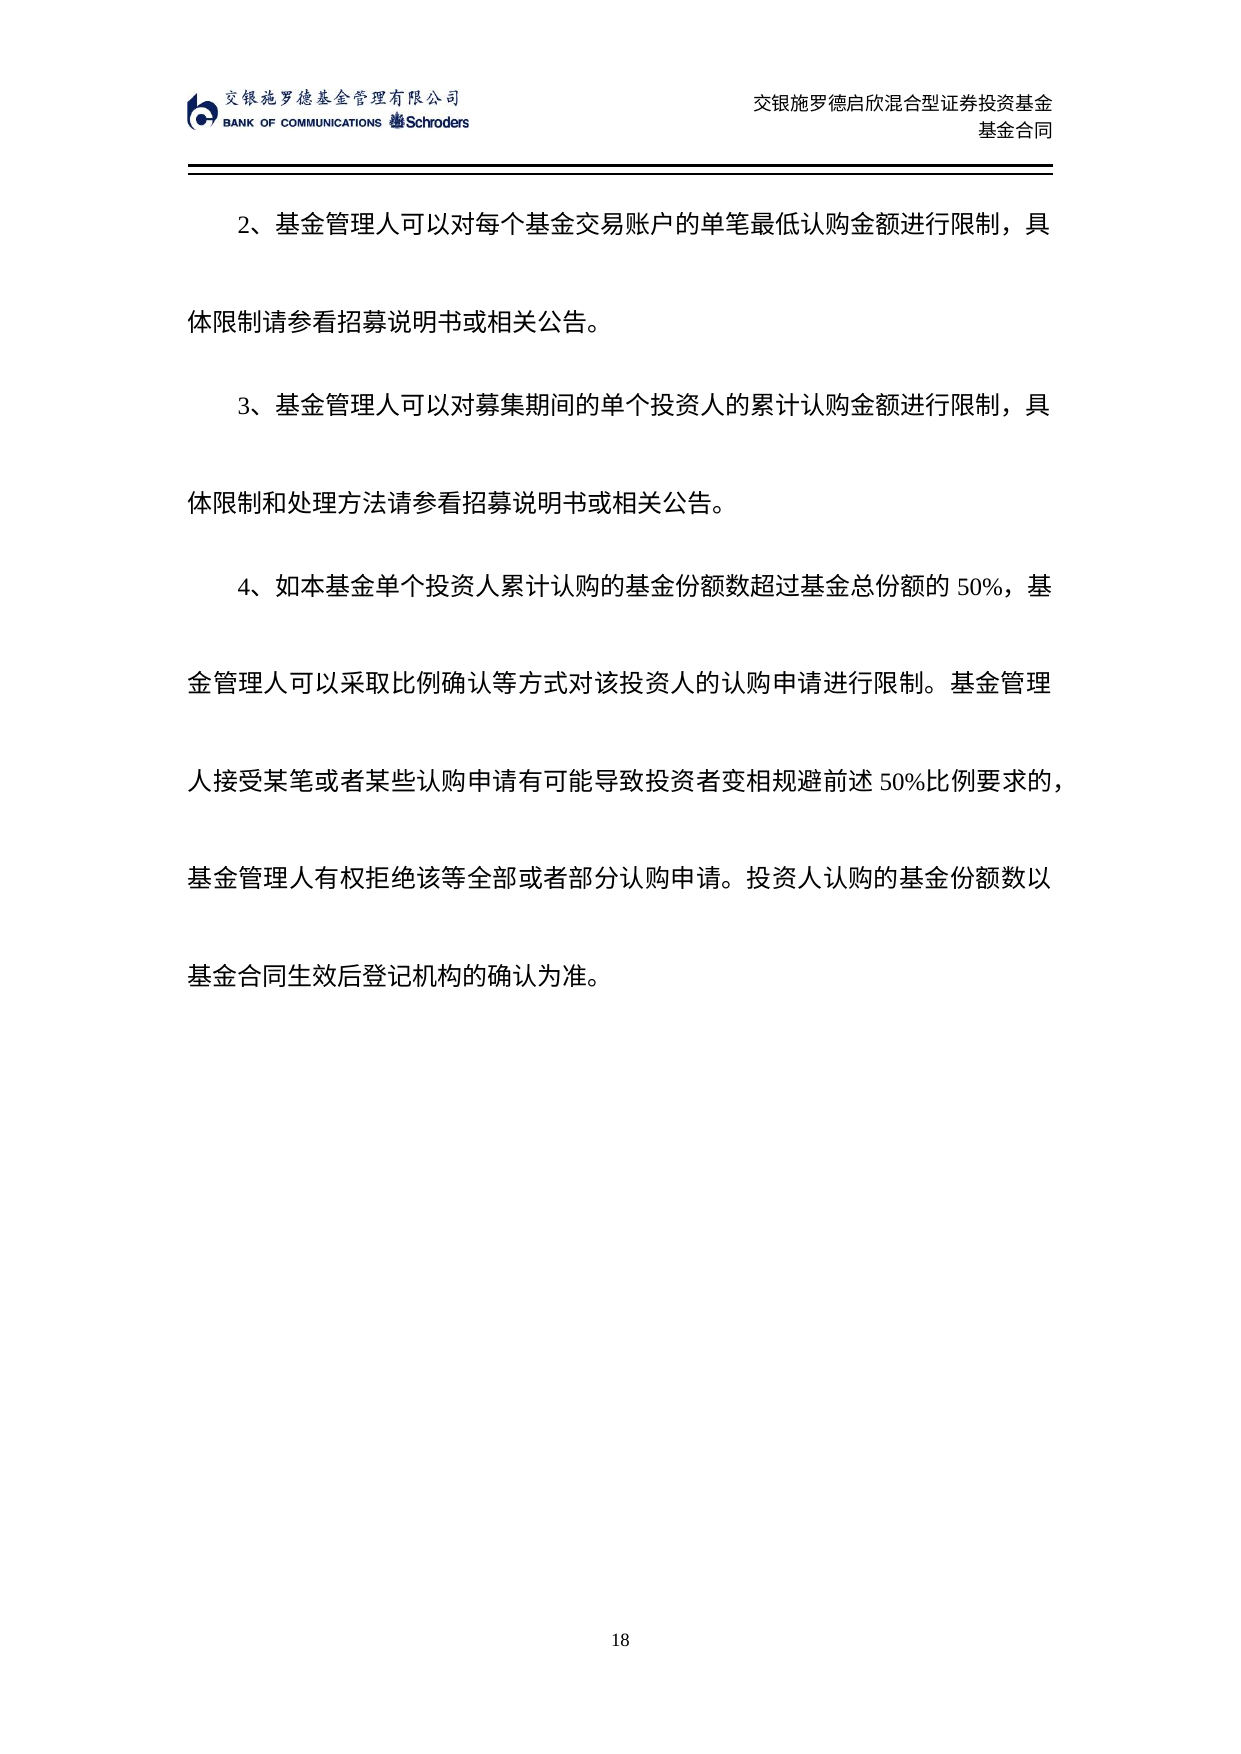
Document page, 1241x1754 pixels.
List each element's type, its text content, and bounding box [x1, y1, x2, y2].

text 4、如本基金单个投资人累计认购的基金份额数超过基金总份额的50%，基金管理人可以采取比例确认等方式对该投资人的认购申请进行限制。基金管理人接受某笔或者某些认购申请有可能导致投资者变相规避前述50%比例要求的，基金管理人有权拒绝该等全部或者部分认购申请。投资人认购的基金份额数以基金合同生效后登记机构的确认为准。 [187, 552, 1053, 1007]
text 2、基金管理人可以对每个基金交易账户的单笔最低认购金额进行限制，具体限制请参看招募说明书或相关公告。 [187, 191, 1053, 353]
text 3、基金管理人可以对募集期间的单个投资人的累计认购金额进行限制，具体限制和处理方法请参看招募说明书或相关公告。 [187, 371, 1053, 534]
picture [187, 89, 469, 130]
